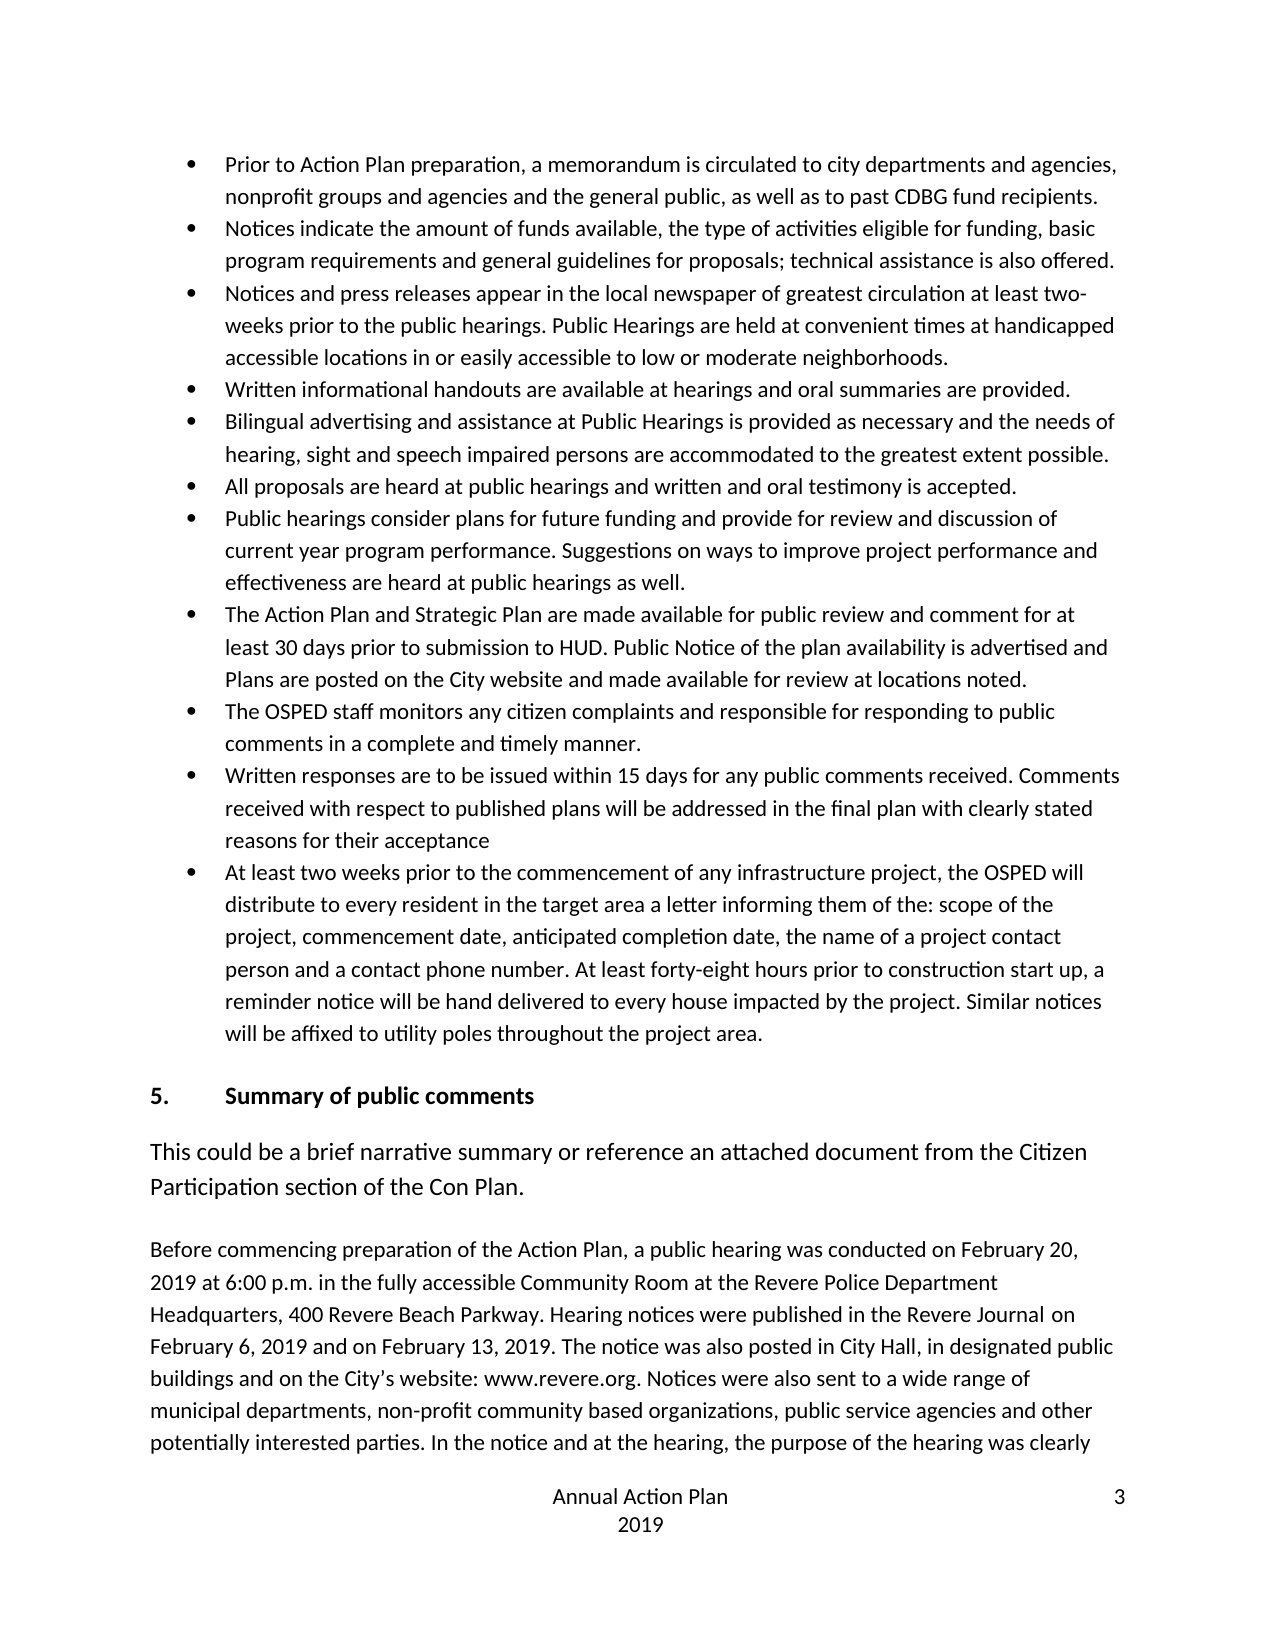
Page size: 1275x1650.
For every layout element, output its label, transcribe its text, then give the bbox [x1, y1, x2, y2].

list Written informational handouts are available at hearings and oral summaries are provided. [187, 375, 1125, 403]
list Bilingual advertising and assistance at Public Hearings is provided as necessary and the needs of hearing, sight and speech impaired persons are accommodated to the greatest extent possible. [187, 407, 1125, 468]
text This could be a brief narrative summary or reference an attached document from the Citizen Participation section of the Con Plan. [150, 1136, 1125, 1202]
list The OSPED staff monitors any citizen complaints and responsible for responding to public comments in a complete and timely manner. [187, 697, 1125, 757]
list At least two weeks prior to the commencement of any infrastructure project, the OSPED will distribute to every resident in the target area a letter informing them of the: scope of the project, commencement date, anticipated completion date, the name of a project contact person and a contact phone number. At least forty-eight hours prior to construction start up, a reminder notice will be hand delivered to every house impacted by the project. Similar notices will be affixed to utility poles throughout the project area. [187, 858, 1125, 1047]
list Public hearings consider plans for future funding and provide for review and discussion of current year program performance. Suggestions on ways to improve project performance and effectiveness are heard at public hearings as well. [187, 504, 1125, 596]
list Notices and press releases appear in the local newspaper of greatest circulation at least two-weeks prior to the public hearings. Public Hearings are held at convenient times at handicapped accessible locations in or easily accessible to low or moderate neighborhoods. [187, 279, 1125, 371]
list Prior to Action Plan preparation, a memorandum is circulated to city departments and agencies, nonprofit groups and agencies and the general public, as well as to past CDBG fund recipients. [187, 150, 1125, 210]
text 5. Summary of public comments [150, 1080, 1125, 1111]
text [150, 1235, 1125, 1457]
list Notices indicate the amount of funds available, the type of activities eligible for funding, basic program requirements and general guidelines for proposals; technical assistance is also offered. [187, 214, 1125, 274]
list Written responses are to be issued within 15 days for any public comments received. Comments received with respect to published plans will be addressed in the final plan with clearly stated reasons for their acceptance [187, 762, 1125, 854]
list The Action Plan and Strategic Plan are made available for public review and comment for at least 30 days prior to submission to HUD. Public Notice of the plan availability is advertised and Plans are posted on the City website and made available for review at locations noted. [187, 601, 1125, 693]
list All proposals are heard at public hearings and written and oral testimony is accepted. [187, 472, 1125, 500]
